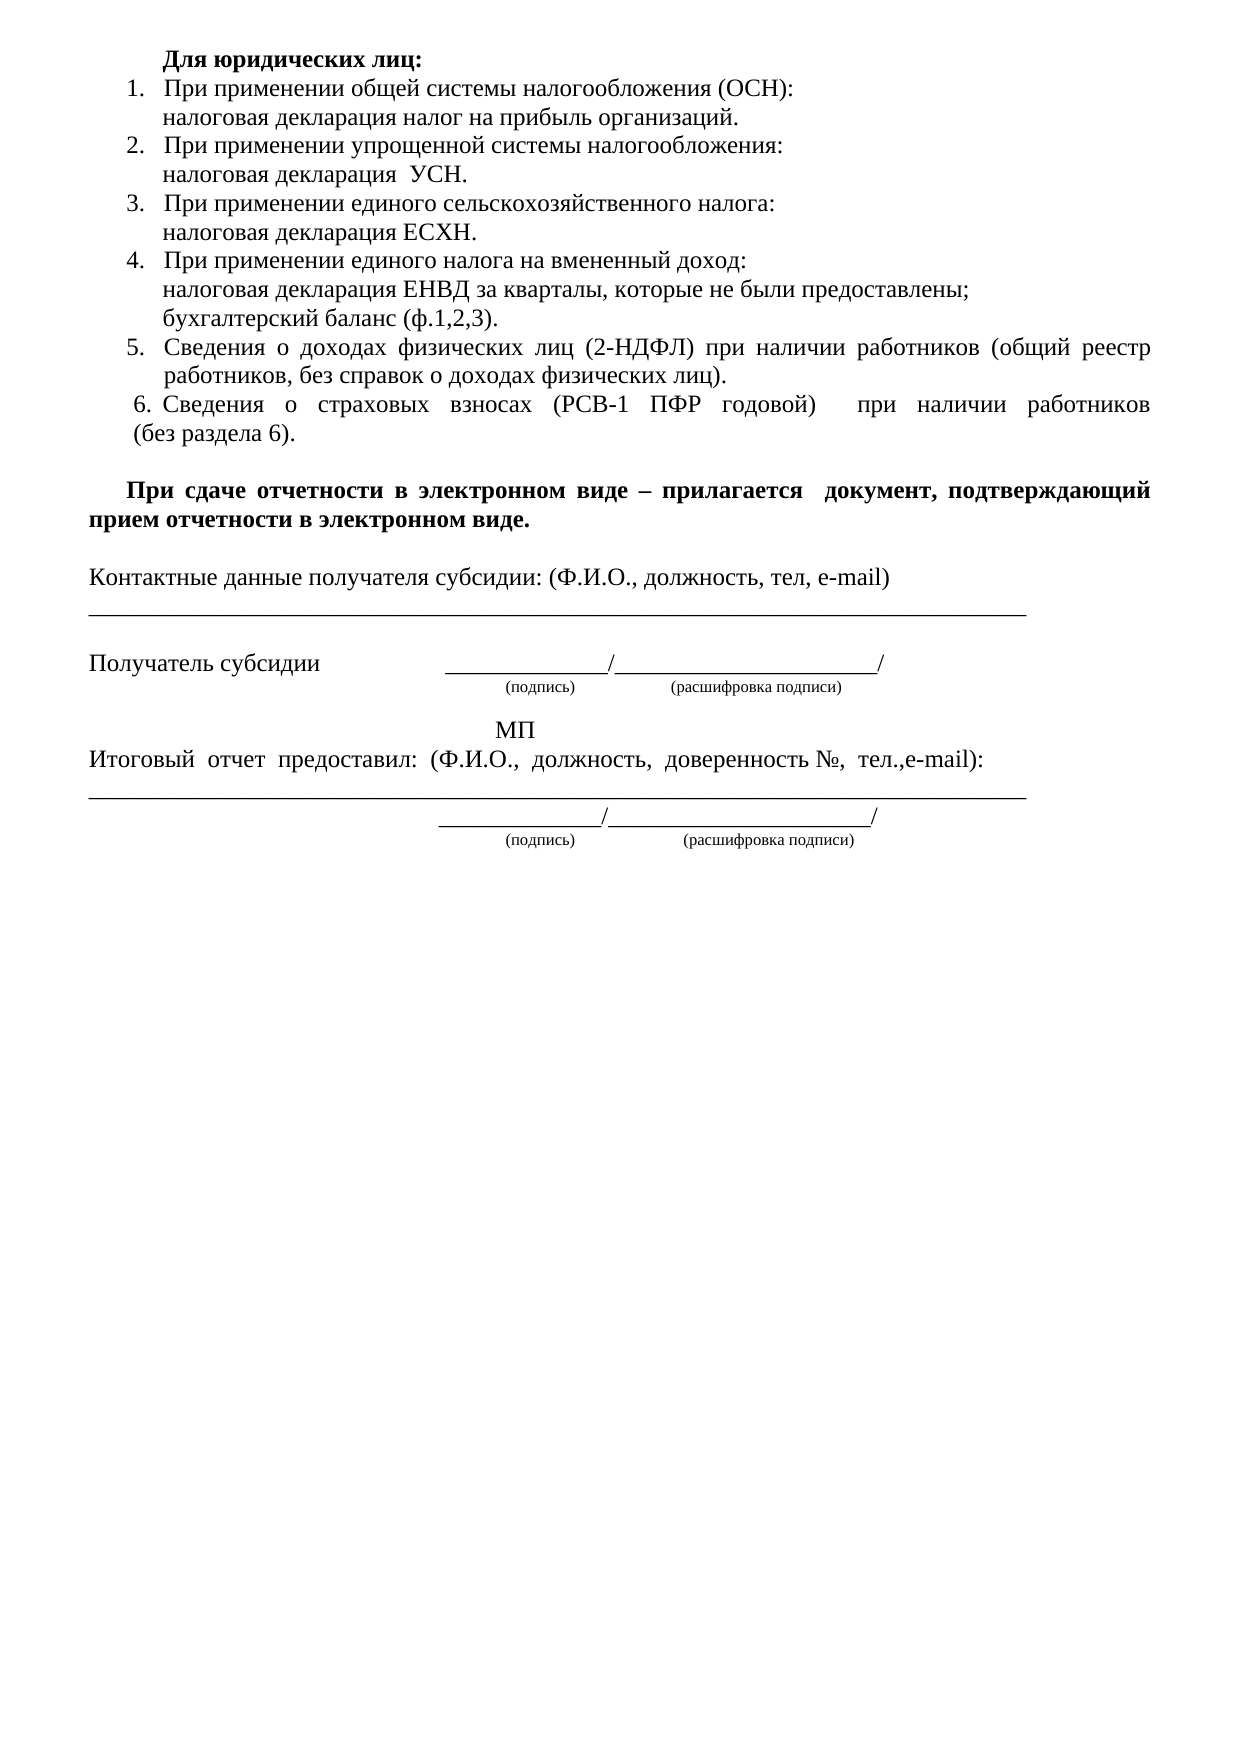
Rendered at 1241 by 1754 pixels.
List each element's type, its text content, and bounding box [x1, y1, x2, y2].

text налоговая декларация ЕСХН. [162, 217, 1152, 246]
text налоговая декларация ЕНВД за кварталы, которые не были предоставлены; [162, 274, 1152, 303]
text Получатель субсидии _____________/_____________________/ [89, 648, 1152, 677]
text МП [89, 715, 1152, 744]
text Итоговый отчет предоставил: (Ф.И.О., должность, доверенность №, тел.,e-mail): [89, 744, 1152, 773]
text (подпись) (расшифровка подписи) [89, 677, 1152, 696]
list При применении общей системы налогообложения (ОСН): [126, 73, 1152, 102]
list Сведения о доходах физических лиц (2-НДФЛ) при наличии работников (общий реестр работников, без справок о доходах физических лиц). [126, 332, 1152, 389]
list При применении единого сельскохозяйственного налога: [126, 188, 1152, 217]
text _____________/_____________________/ [89, 801, 1152, 830]
text бухгалтерский баланс (ф.1,2,3). [162, 303, 1152, 332]
text ___________________________________________________________________________ [89, 773, 1152, 801]
text Контактные данные получателя субсидии: (Ф.И.О., должность, тел, e-mail) [89, 562, 1152, 591]
text (подпись) (расшифровка подписи) [89, 830, 1152, 849]
list При применении единого налога на вмененный доход: [126, 246, 1152, 274]
text налоговая декларация УСН. [162, 159, 1152, 188]
text При сдаче отчетности в электронном виде – прилагается документ, подтверждающий прием отчетности в электронном виде. [89, 476, 1152, 533]
text Для юридических лиц: [162, 44, 1152, 73]
list При применении упрощенной системы налогообложения: [126, 131, 1152, 159]
text налоговая декларация налог на прибыль организаций. [162, 102, 1152, 131]
list Сведения о страховых взносах (РСВ-1 ПФР годовой) при наличии работников (без раздела 6). [133, 389, 1152, 447]
text ___________________________________________________________________________ [89, 591, 1152, 619]
